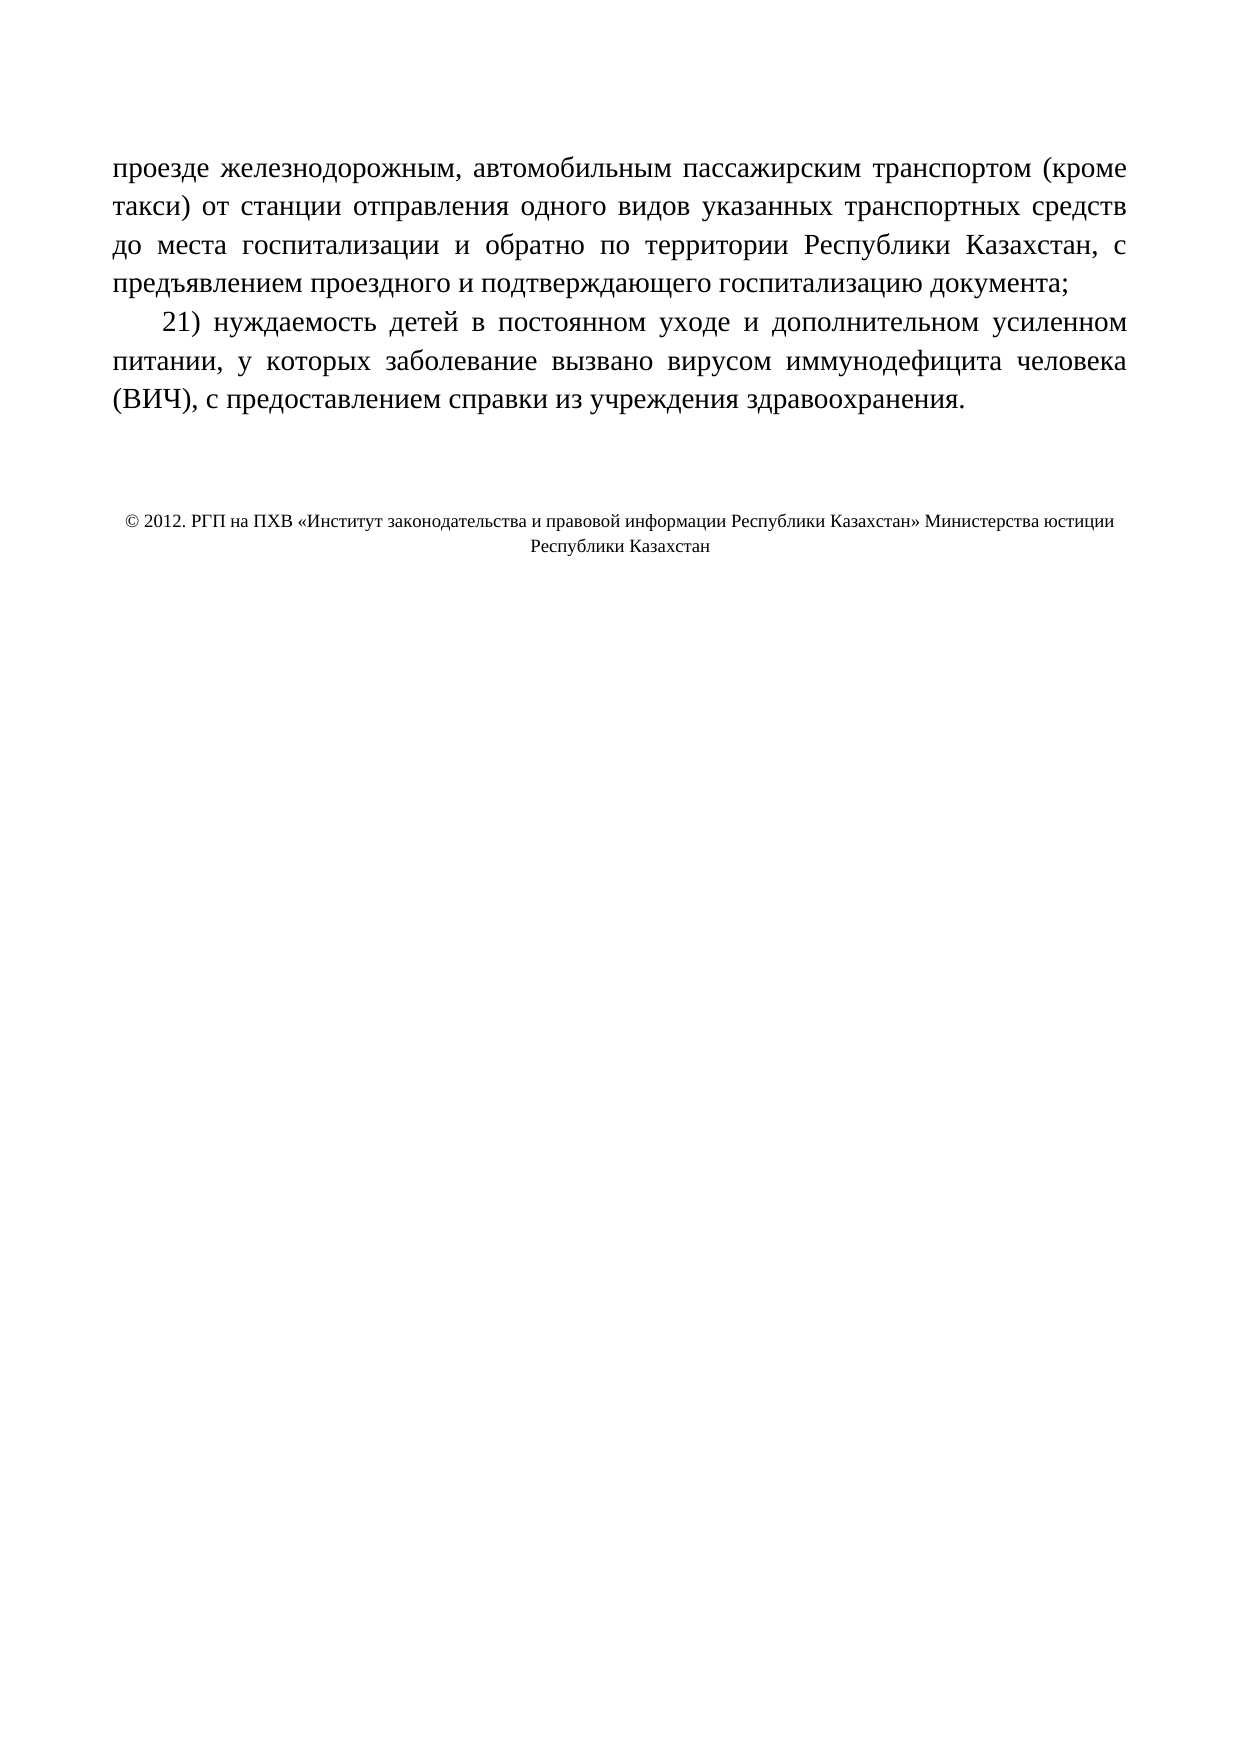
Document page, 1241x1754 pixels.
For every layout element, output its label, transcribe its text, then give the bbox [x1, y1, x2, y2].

text 21) нуждаемость детей в постоянном уходе и дополнительном усиленном питании, у которых заболевание вызвано вирусом иммунодефицита человека (ВИЧ), с предоставлением справки из учреждения здравоохранения. [112, 304, 1128, 415]
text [112, 150, 1128, 299]
text © 2012. РГП на ПХВ «Институт законодательства и правовой информации Республики Казахстан» Министерства юстиции Республики Казахстан [112, 510, 1128, 557]
